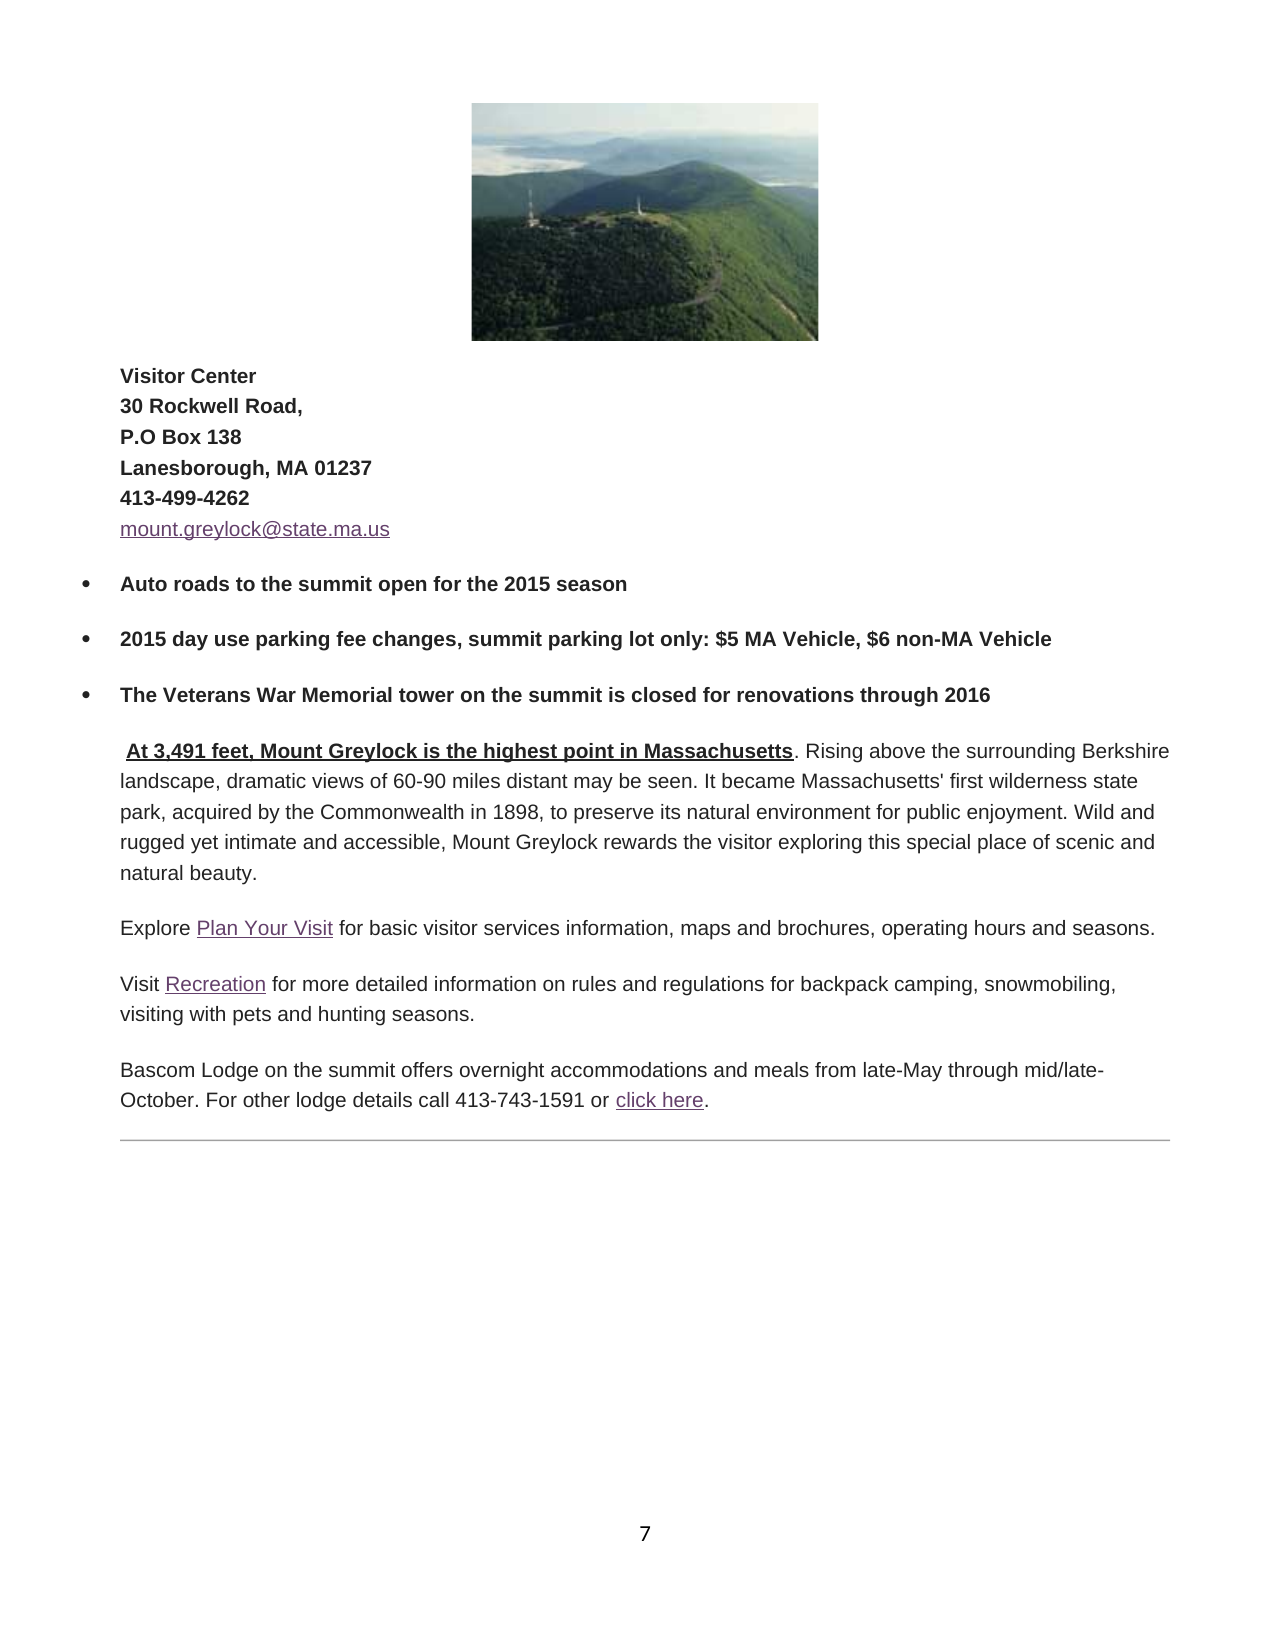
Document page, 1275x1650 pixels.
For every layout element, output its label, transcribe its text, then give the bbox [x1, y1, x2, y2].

text Visit Recreation for more detailed information on rules and regulations for backpack camping, snowmobiling, visiting with pets and hunting seasons. [120, 965, 1170, 1026]
picture [471, 103, 819, 341]
text Explore Plan Your Visit for basic visitor services information, maps and brochures, operating hours and seasons. [120, 909, 1170, 940]
list 2015 day use parking fee changes, summit parking lot only: $5 MA Vehicle, $6 non-MA Vehicle [82, 621, 1170, 651]
text Bascom Lodge on the summit offers overnight accommodations and meals from late-May through mid/late-October. For other lodge details call 413-743-1591 or click here. [120, 1051, 1170, 1112]
list The Veterans War Memorial tower on the summit is closed for renovations through 2016 [82, 676, 1170, 707]
text Visitor Center 30 Rockwell Road, P.O Box 138 Lanesborough, MA 01237 413-499-4262 mount.greylock@state.ma.us [120, 357, 1170, 540]
list Auto roads to the summit open for the 2015 season [82, 565, 1170, 596]
text At 3,491 feet, Mount Greylock is the highest point in Massachusetts. Rising above the surrounding Berkshire landscape, dramatic views of 60-90 miles distant may be seen. It became Massachusetts' first wilderness state park, acquired by the Commonwealth in 1898, to preserve its natural environment for public enjoyment. Wild and rugged yet intimate and accessible, Mount Greylock rewards the visitor exploring this special place of scenic and natural beauty. [120, 732, 1170, 884]
